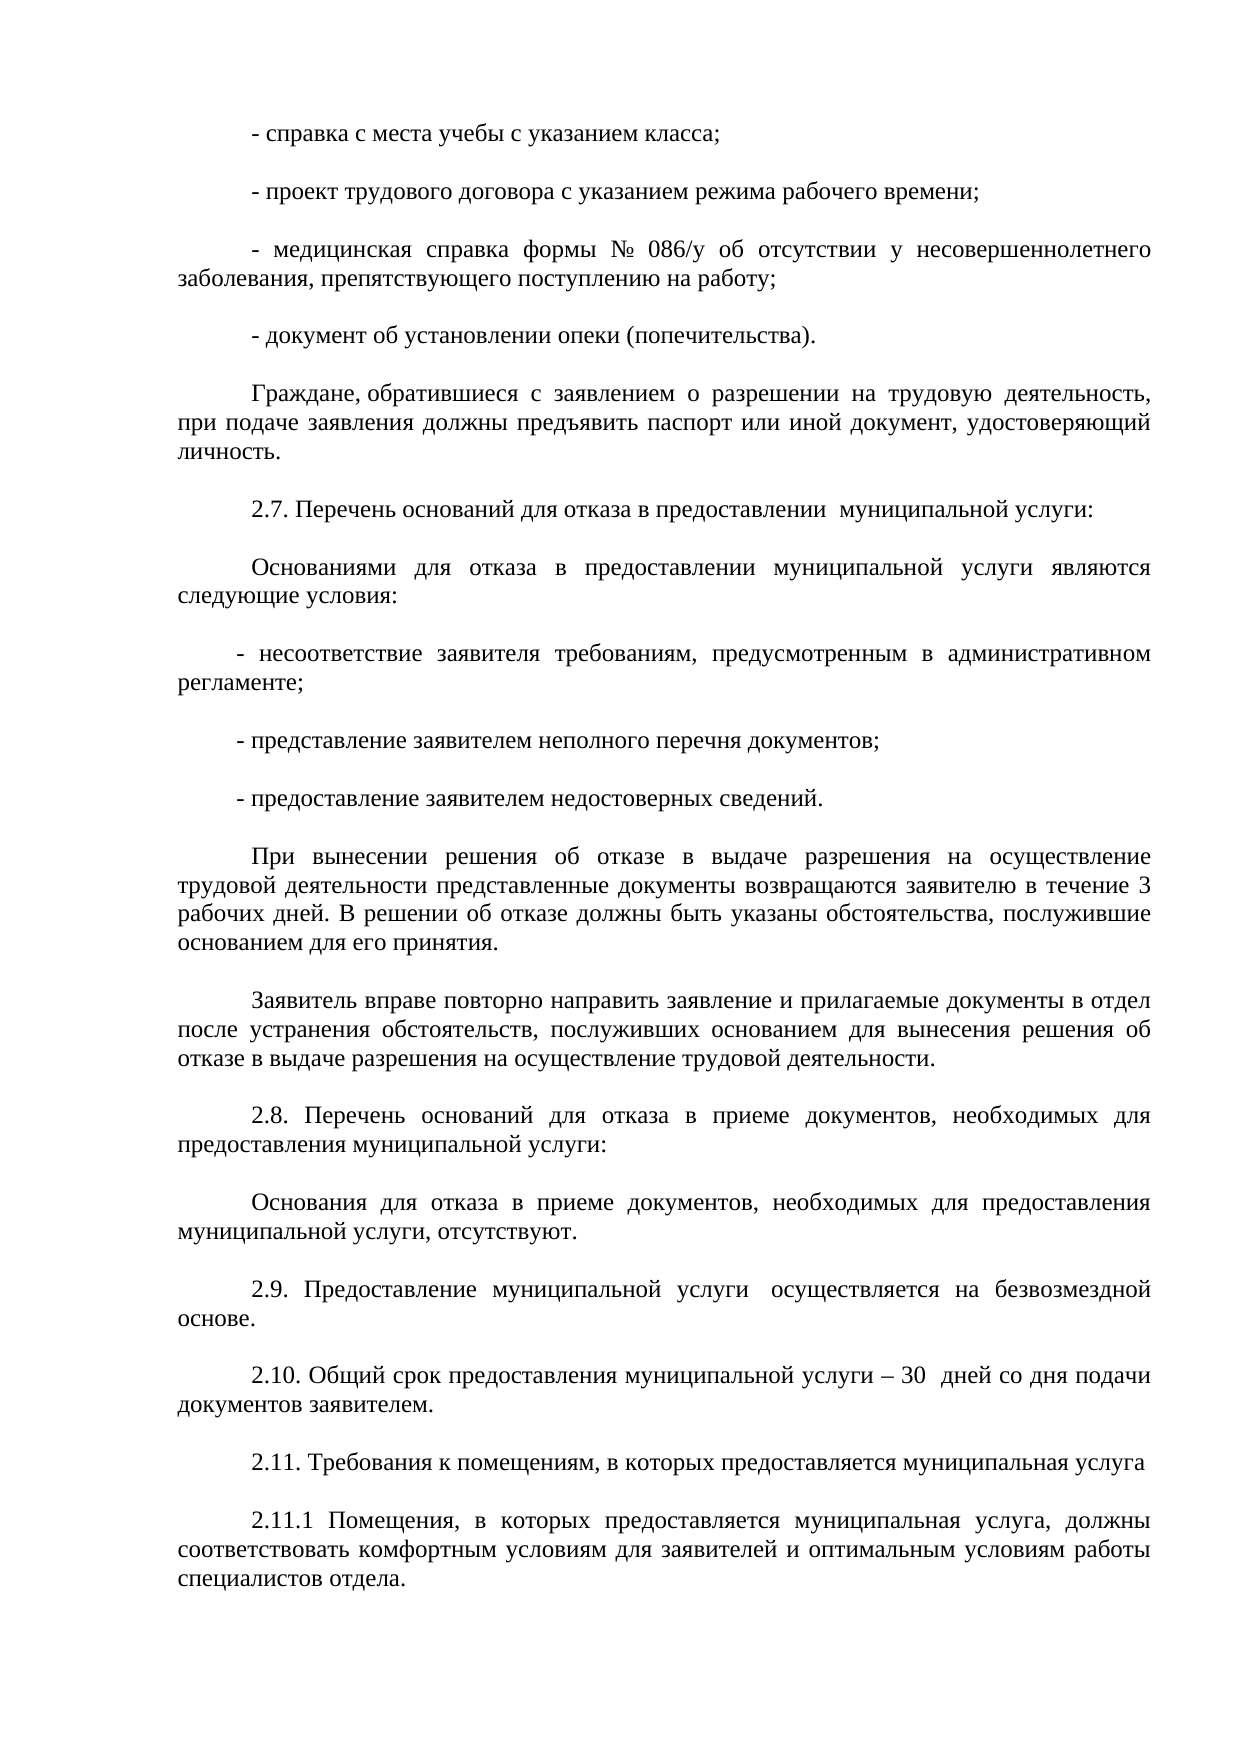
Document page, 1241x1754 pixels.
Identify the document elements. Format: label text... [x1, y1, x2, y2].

text 2.7. Перечень оснований для отказа в предоставлении муниципальной услуги: [177, 494, 1152, 523]
text - представление заявителем неполного перечня документов; [177, 725, 1152, 754]
text - проект трудового договора с указанием режима рабочего времени; [177, 176, 1152, 205]
text 2.9. Предоставление муниципальной услуги осуществляется на безвозмездной основе. [177, 1274, 1152, 1331]
text Основания для отказа в приеме документов, необходимых для предоставления муниципальной услуги, отсутствуют. [177, 1187, 1152, 1245]
text 2.11. Требования к помещениям, в которых предоставляется муниципальная услуга [177, 1447, 1152, 1476]
text Граждане, обратившиеся с заявлением о разрешении на трудовую деятельность, при подаче заявления должны предъявить паспорт или иной документ, удостоверяющий личность. [177, 378, 1152, 465]
text При вынесении решения об отказе в выдаче разрешения на осуществление трудовой деятельности представленные документы возвращаются заявителю в течение 3 рабочих дней. В решении об отказе должны быть указаны обстоятельства, послужившие основанием для его принятия. [177, 841, 1152, 956]
text 2.11.1 Помещения, в которых предоставляется муниципальная услуга, должны соответствовать комфортным условиям для заявителей и оптимальным условиям работы специалистов отдела. [177, 1505, 1152, 1591]
text 2.8. Перечень оснований для отказа в приеме документов, необходимых для предоставления муниципальной услуги: [177, 1101, 1152, 1158]
text - несоответствие заявителя требованиям, предусмотренным в административном регламенте; [177, 638, 1152, 696]
text - документ об установлении опеки (попечительства). [177, 321, 1152, 349]
text Заявитель вправе повторно направить заявление и прилагаемые документы в отдел после устранения обстоятельств, послуживших основанием для вынесения решения об отказе в выдаче разрешения на осуществление трудовой деятельности. [177, 985, 1152, 1071]
text - медицинская справка формы № 086/у об отсутствии у несовершеннолетнего заболевания, препятствующего поступлению на работу; [177, 234, 1152, 291]
text - предоставление заявителем недостоверных сведений. [177, 783, 1152, 812]
text Основаниями для отказа в предоставлении муниципальной услуги являются следующие условия: [177, 552, 1152, 609]
text 2.10. Общий срок предоставления муниципальной услуги – 30 дней со дня подачи документов заявителем. [177, 1361, 1152, 1418]
text - справка с места учебы с указанием класса; [177, 118, 1152, 147]
